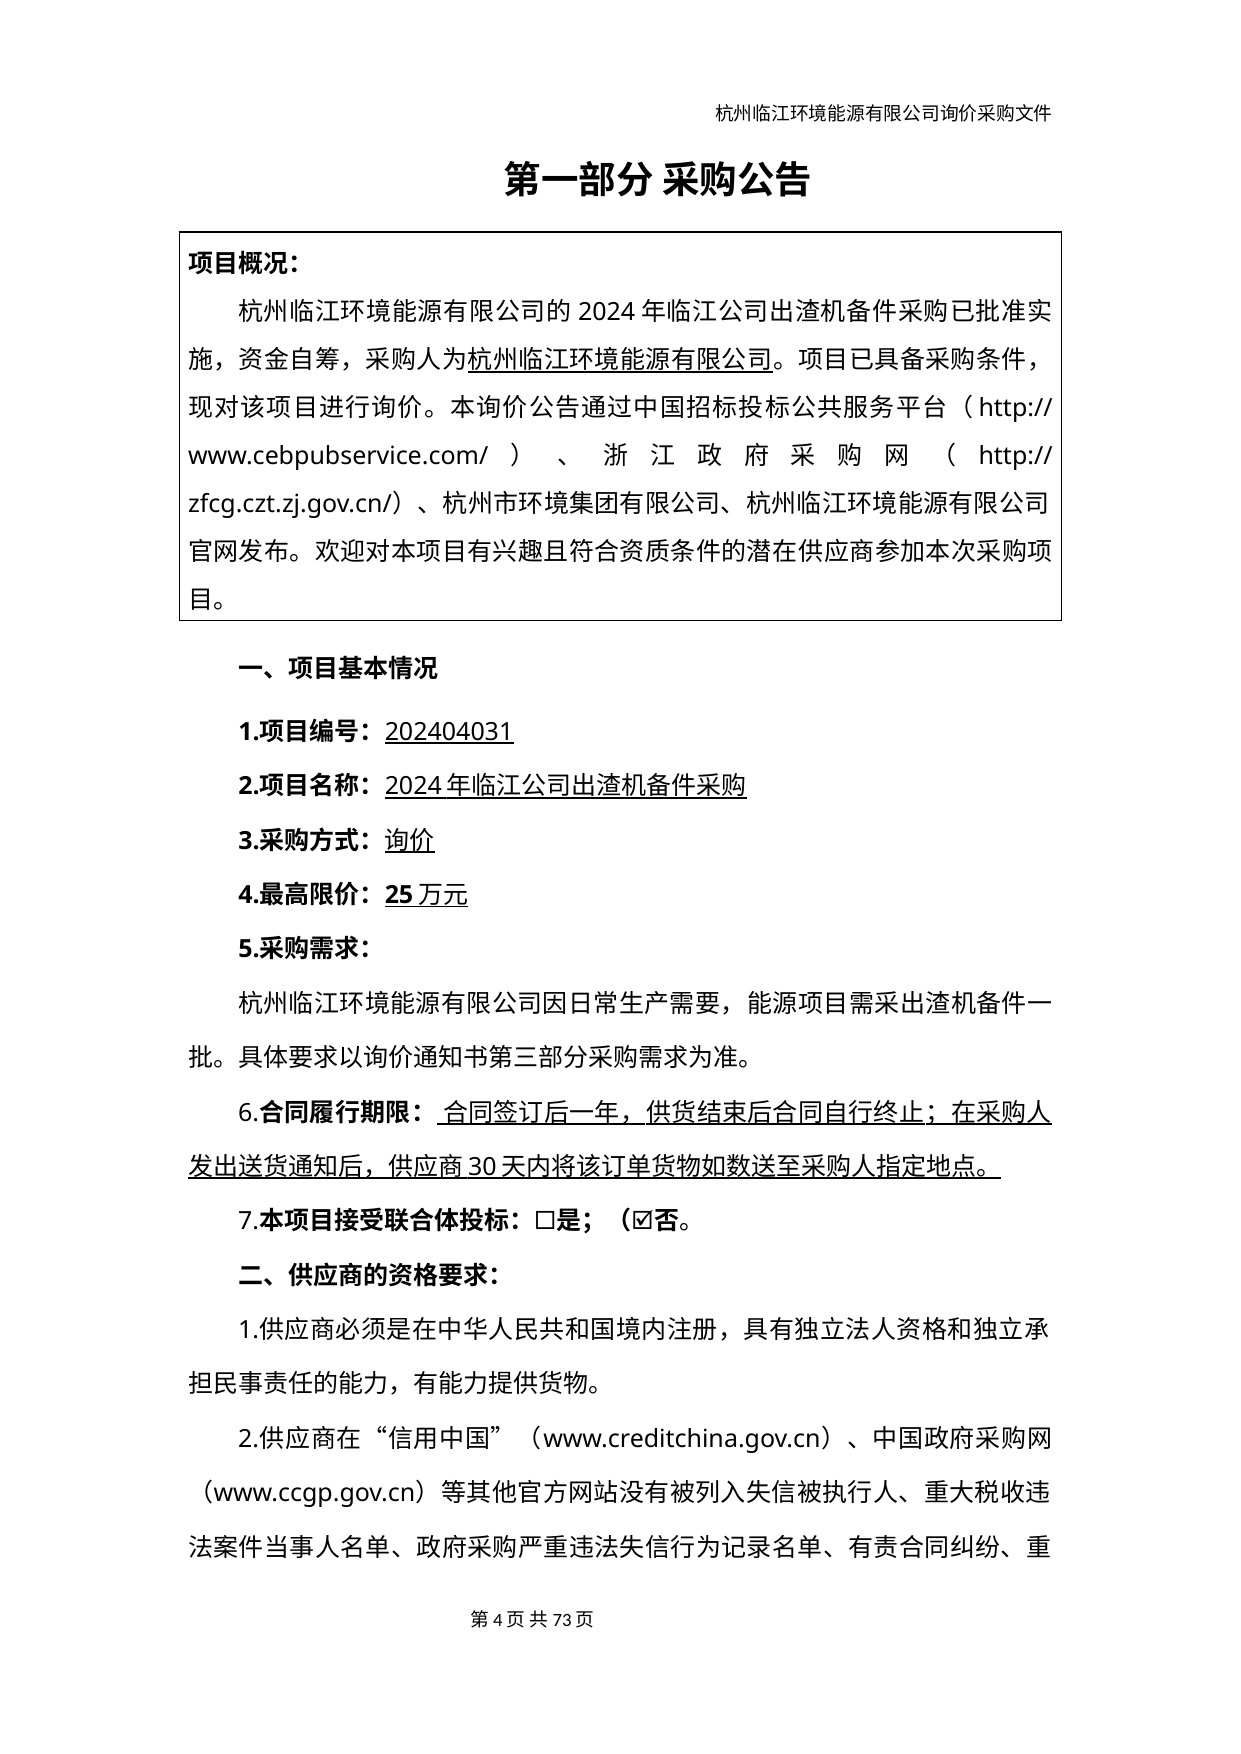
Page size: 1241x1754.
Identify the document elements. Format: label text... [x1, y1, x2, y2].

text 7.本项目接受联合体投标：是；（否。 [188, 1201, 1052, 1237]
text 5.采购需求： [188, 929, 1052, 965]
text 2.项目名称：2024年临江公司出渣机备件采购 [188, 766, 1052, 802]
text 第一部分 采购公告 [188, 150, 1052, 204]
text 3.采购方式：询价 [188, 820, 1052, 856]
text 杭州临江环境能源有限公司因日常生产需要，能源项目需采出渣机备件一批。具体要求以询价通知书第三部分采购需求为准。 [188, 983, 1052, 1074]
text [188, 1418, 1052, 1563]
text 1.项目编号：202404031 [188, 711, 1052, 748]
text 二、供应商的资格要求： [188, 1255, 1052, 1291]
text 杭州临江环境能源有限公司的2024年临江公司出渣机备件采购已批准实施，资金自筹，采购人为杭州临江环境能源有限公司。项目已具备采购条件，现对该项目进行询价。本询价公告通过中国招标投标公共服务平台（http://www.cebpubservice.com/）、浙江政府采购网（http://zfcg.czt.zj.gov.cn/）、杭州市环境集团有限公司、杭州临江环境能源有限公司官网发布。欢迎对本项目有兴趣且符合资质条件的潜在供应商参加本次采购项目。 [180, 279, 1061, 620]
text 4.最高限价：25万元 [188, 874, 1052, 911]
text 1.供应商必须是在中华人民共和国境内注册，具有独立法人资格和独立承担民事责任的能力，有能力提供货物。 [188, 1309, 1052, 1400]
text 项目概况： [180, 233, 1061, 279]
text 6.合同履行期限： 合同签订后一年，供货结束后合同自行终止；在采购人发出送货通知后，供应商30天内将该订单货物如数送至采购人指定地点。 [188, 1092, 1052, 1183]
subtitle 一、项目基本情况 [188, 648, 1052, 684]
